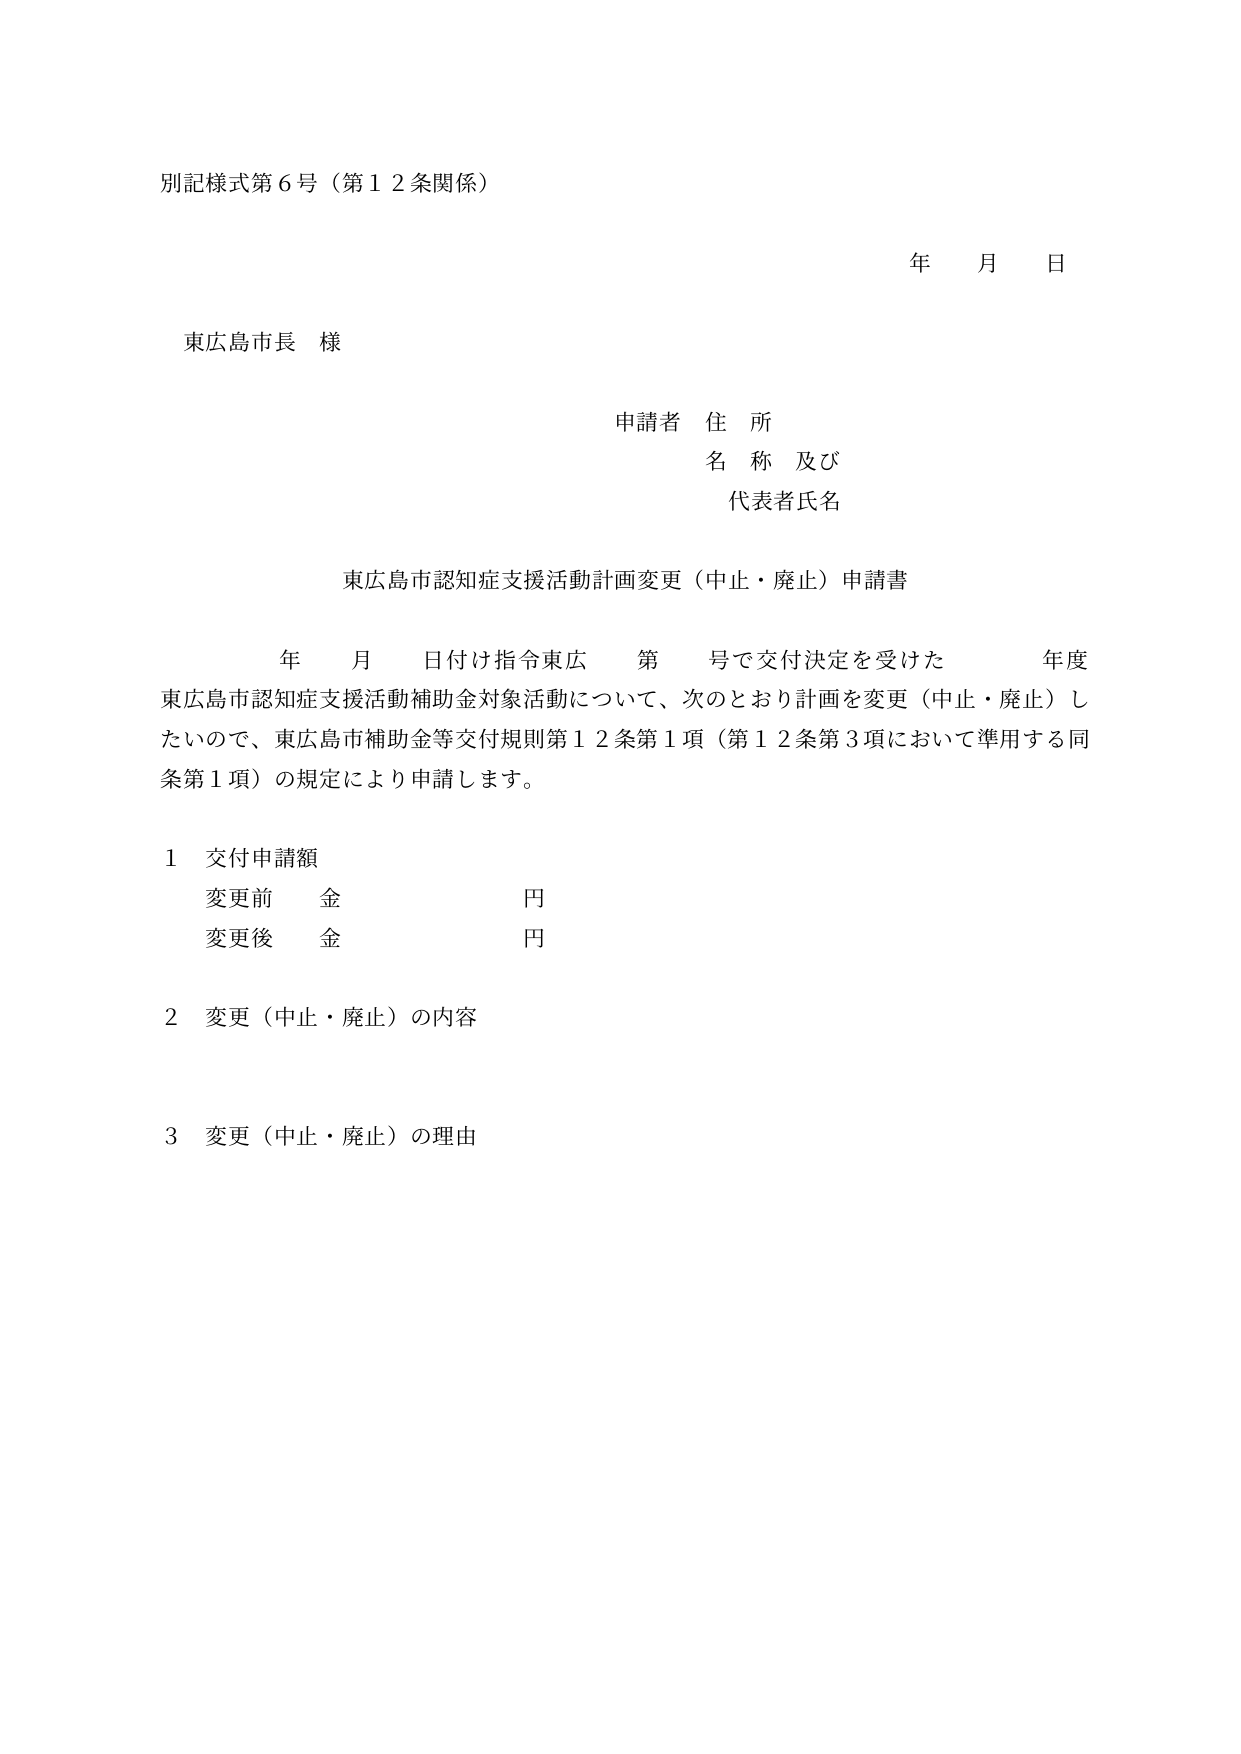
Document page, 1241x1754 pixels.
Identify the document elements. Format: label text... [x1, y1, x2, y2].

text 東広島市長 様 [160, 321, 1091, 361]
text 変更後 金 円 [160, 917, 1091, 956]
text 名 称 及び [160, 440, 1091, 480]
text 東広島市認知症支援活動計画変更（中止・廃止）申請書 [160, 559, 1091, 599]
text 別記様式第６号（第１２条関係） [160, 163, 1091, 202]
text ２ 変更（中止・廃止）の内容 [160, 996, 1091, 1036]
text 年 月 日付け指令東広 第 号で交付決定を受けた 年度 東広島市認知症支援活動補助金対象活動について、次のとおり計画を変更（中止・廃止）したいので、東広島市補助金等交付規則第１２条第１項（第１２条第３項において準用する同条第１項）の規定により申請します。 [160, 639, 1091, 798]
text 年 月 日 [160, 242, 1091, 282]
text 変更前 金 円 [160, 877, 1091, 917]
text ３ 変更（中止・廃止）の理由 [160, 1115, 1091, 1155]
text １ 交付申請額 [160, 837, 1091, 877]
text 代表者氏名 [160, 480, 1091, 520]
text 申請者 住 所 [160, 401, 1091, 440]
